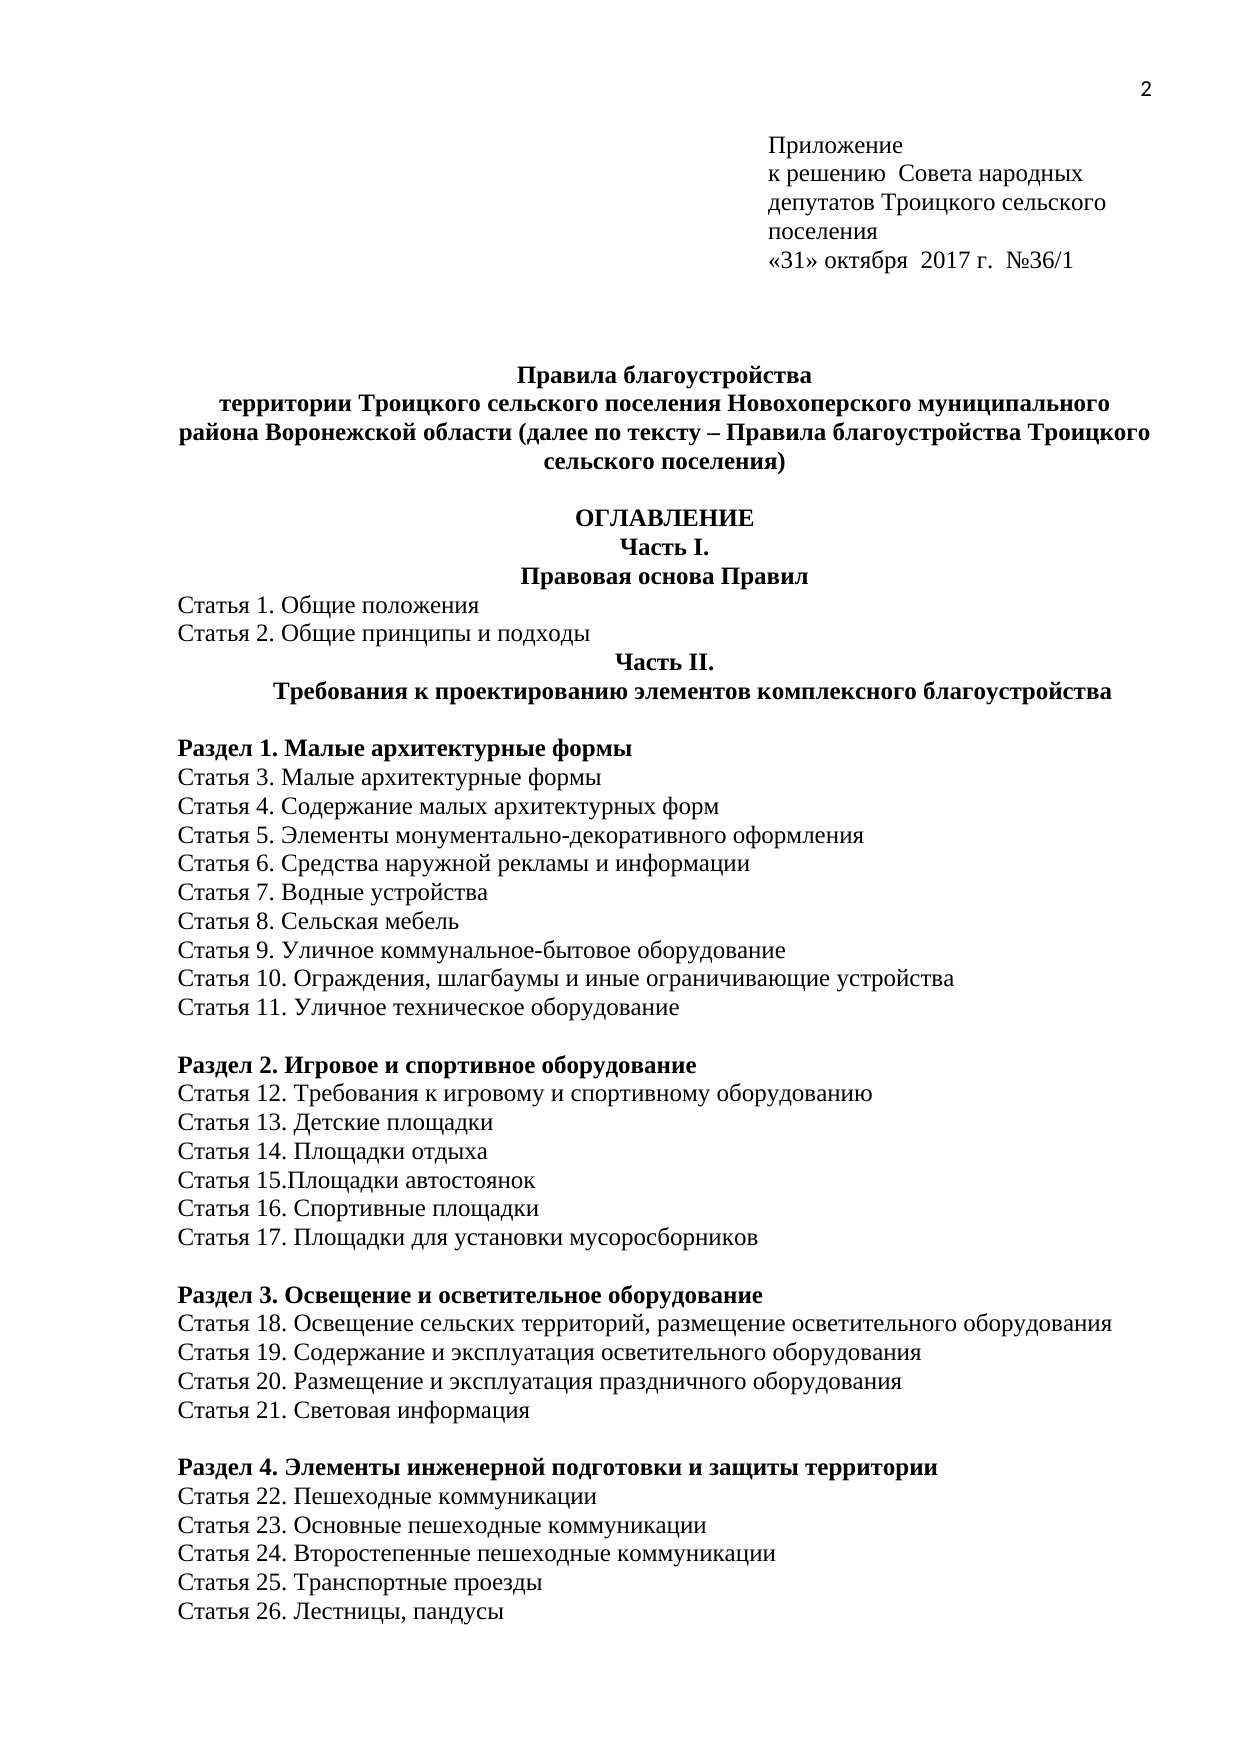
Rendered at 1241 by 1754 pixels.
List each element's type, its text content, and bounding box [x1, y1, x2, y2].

text Статья 24. Второстепенные пешеходные коммуникации [177, 1538, 1152, 1567]
text Часть II. [177, 647, 1152, 676]
text Статья 3. Малые архитектурные формы [177, 762, 1152, 791]
text Статья 7. Водные устройства [177, 877, 1152, 906]
text Статья 14. Площадки отдыха [177, 1136, 1152, 1165]
text Статья 21. Световая информация [177, 1395, 1152, 1423]
text Статья 16. Спортивные площадки [177, 1193, 1152, 1222]
text Раздел 3. Освещение и осветительное оборудование [177, 1280, 1152, 1308]
text Статья 9. Уличное коммунальное-бытовое оборудование [177, 935, 1152, 963]
text Статья 4. Содержание малых архитектурных форм [177, 791, 1152, 820]
text Статья 19. Содержание и эксплуатация осветительного оборудования [177, 1337, 1152, 1366]
text территории Троицкого сельского поселения Новохоперского муниципального района Воронежской области (далее по тексту – Правила благоустройства Троицкого сельского поселения) [177, 388, 1152, 475]
text Приложение [768, 130, 1152, 158]
text Требования к проектированию элементов комплексного благоустройства [177, 676, 1152, 705]
text Статья 22. Пешеходные коммуникации [177, 1481, 1152, 1510]
text Раздел 2. Игровое и спортивное оборудование [177, 1050, 1152, 1078]
text Статья 2. Общие принципы и подходы [177, 618, 1152, 647]
text Статья 23. Основные пешеходные коммуникации [177, 1510, 1152, 1538]
text ОГЛАВЛЕНИЕ [177, 503, 1152, 532]
text Статья 11. Уличное техническое оборудование [177, 992, 1152, 1021]
text Статья 10. Ограждения, шлагбаумы и иные ограничивающие устройства [177, 963, 1152, 992]
text Статья 26. Лестницы, пандусы [177, 1596, 1152, 1625]
text к решению Совета народных депутатов Троицкого сельского поселения [768, 158, 1152, 245]
text Правила благоустройства [177, 360, 1152, 388]
text Статья 1. Общие положения [177, 590, 1152, 618]
text Статья 20. Размещение и эксплуатация праздничного оборудования [177, 1366, 1152, 1395]
text Раздел 4. Элементы инженерной подготовки и защиты территории [177, 1452, 1152, 1481]
text Статья 15.Площадки автостоянок [177, 1165, 1152, 1193]
text Статья 18. Освещение сельских территорий, размещение осветительного оборудования [177, 1308, 1152, 1337]
text Статья 5. Элементы монументально-декоративного оформления [177, 820, 1152, 848]
text Статья 6. Средства наружной рекламы и информации [177, 848, 1152, 877]
text Статья 13. Детские площадки [177, 1107, 1152, 1136]
text Часть I. [177, 532, 1152, 561]
text Раздел 1. Малые архитектурные формы [177, 733, 1152, 762]
text Статья 17. Площадки для установки мусоросборников [177, 1222, 1152, 1251]
text Статья 8. Сельская мебель [177, 906, 1152, 935]
text Статья 12. Требования к игровому и спортивному оборудованию [177, 1078, 1152, 1107]
text Правовая основа Правил [177, 561, 1152, 590]
text «31» октября . №36/1 [768, 245, 1152, 273]
text Статья 25. Транспортные проезды [177, 1567, 1152, 1596]
